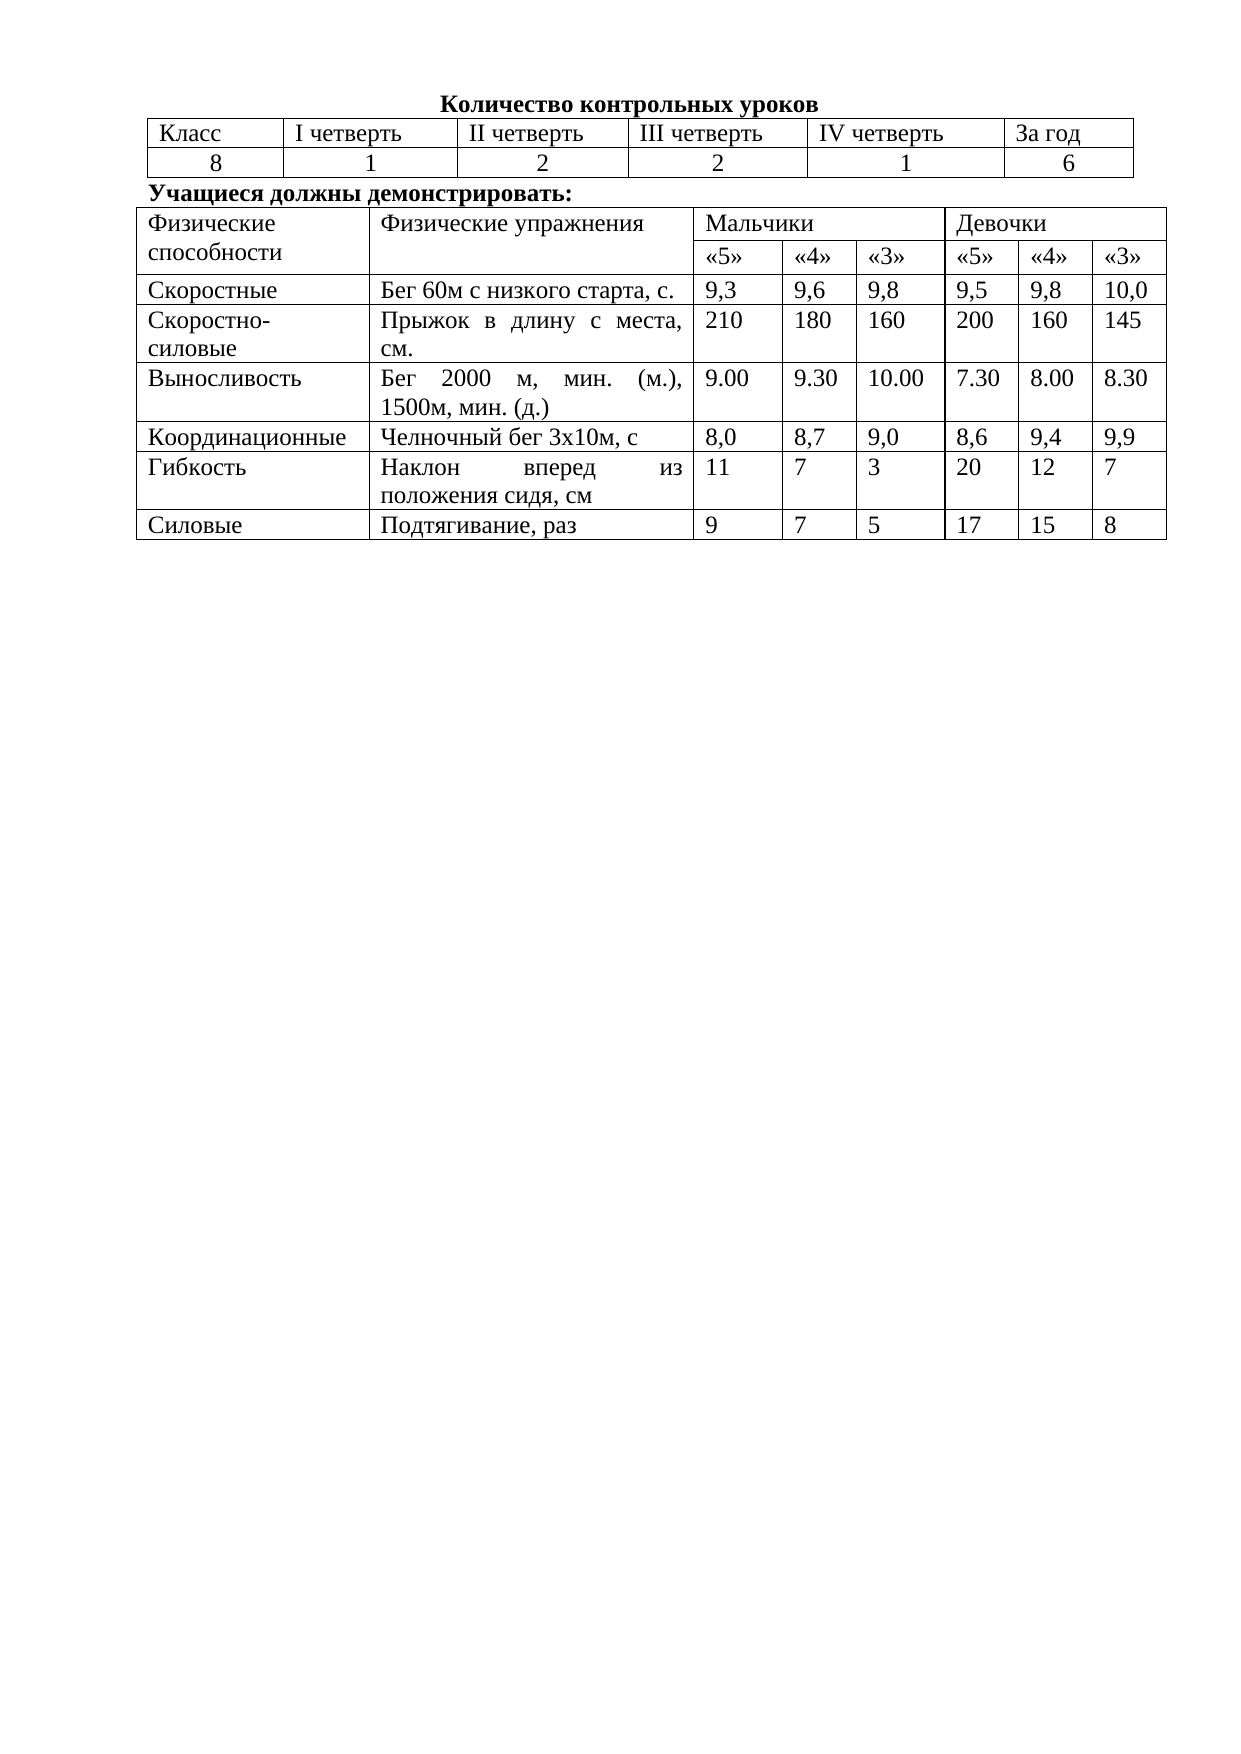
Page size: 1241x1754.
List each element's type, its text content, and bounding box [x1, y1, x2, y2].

text Учащиеся должны демонстрировать: [148, 178, 1152, 207]
table_header III четверть [629, 119, 807, 147]
table_header II четверть [458, 119, 628, 147]
table_cell 8 [148, 148, 283, 177]
table_cell Прыжок в длину с места, см. [370, 305, 693, 362]
table_cell 160 [857, 305, 944, 362]
table_header Физические упражнения [370, 208, 693, 274]
table_cell Подтягивание, раз [370, 510, 693, 539]
table_cell 7.30 [946, 363, 1018, 421]
table_cell 8 [1093, 510, 1166, 539]
text Количество контрольных уроков [148, 89, 1111, 117]
table_cell 2 [629, 148, 807, 177]
table_cell 9.00 [694, 363, 782, 421]
table_header За год [1005, 119, 1133, 147]
table_cell «5» [694, 241, 782, 274]
table_cell «4» [1019, 241, 1092, 274]
table_cell «3» [1093, 241, 1166, 274]
table_cell Наклон вперед из положения сидя, см [370, 452, 693, 509]
table_cell 9,6 [783, 275, 856, 304]
table_cell 9,0 [857, 422, 944, 451]
table_cell 8,7 [783, 422, 856, 451]
table_cell 9 [694, 510, 782, 539]
table_cell 10,0 [1093, 275, 1166, 304]
table_cell Скоростные [137, 275, 369, 304]
table_cell 8.00 [1019, 363, 1092, 421]
table_cell Челночный бег 3х10м, с [370, 422, 693, 451]
table_cell 11 [694, 452, 782, 509]
table_cell 145 [1093, 305, 1166, 362]
table_cell Гибкость [137, 452, 369, 509]
table_cell 5 [857, 510, 944, 539]
table_header IV четверть [808, 119, 1004, 147]
table_cell 180 [783, 305, 856, 362]
table_cell Бег 2000 м, мин. (м.), 1500м, мин. (д.) [370, 363, 693, 421]
table_cell Бег 60м с низкого старта, с. [370, 275, 693, 304]
table_cell 2 [458, 148, 628, 177]
table_cell 20 [946, 452, 1018, 509]
table_cell 9,5 [946, 275, 1018, 304]
table_cell Силовые [137, 510, 369, 539]
table_cell 17 [946, 510, 1018, 539]
table_cell 15 [1019, 510, 1092, 539]
table_cell 3 [857, 452, 944, 509]
table_cell «3» [857, 241, 944, 274]
table_cell Координационные [137, 422, 369, 451]
table_header Класс [148, 119, 283, 147]
table_cell 9,8 [857, 275, 944, 304]
table_header I четверть [284, 119, 457, 147]
table_header Девочки [946, 208, 1166, 240]
table_cell Выносливость [137, 363, 369, 421]
table_cell 8,0 [694, 422, 782, 451]
table_cell 6 [1005, 148, 1133, 177]
table_header Мальчики [694, 208, 944, 240]
table_cell 8.30 [1093, 363, 1166, 421]
table_cell 200 [946, 305, 1018, 362]
table_cell 7 [1093, 452, 1166, 509]
table_cell «4» [783, 241, 856, 274]
table_cell 160 [1019, 305, 1092, 362]
table_cell 9,3 [694, 275, 782, 304]
table_cell 9,8 [1019, 275, 1092, 304]
table_cell 10.00 [857, 363, 944, 421]
table_cell 7 [783, 452, 856, 509]
table_cell 12 [1019, 452, 1092, 509]
table_cell 1 [808, 148, 1004, 177]
table_cell 210 [694, 305, 782, 362]
table_cell 8,6 [946, 422, 1018, 451]
table_cell 9,9 [1093, 422, 1166, 451]
table_cell 7 [783, 510, 856, 539]
table_cell Скоростно-силовые [137, 305, 369, 362]
table_cell 1 [284, 148, 457, 177]
table_header Физические способности [137, 208, 369, 274]
table_cell 9.30 [783, 363, 856, 421]
table_cell 9,4 [1019, 422, 1092, 451]
table_cell «5» [946, 241, 1018, 274]
